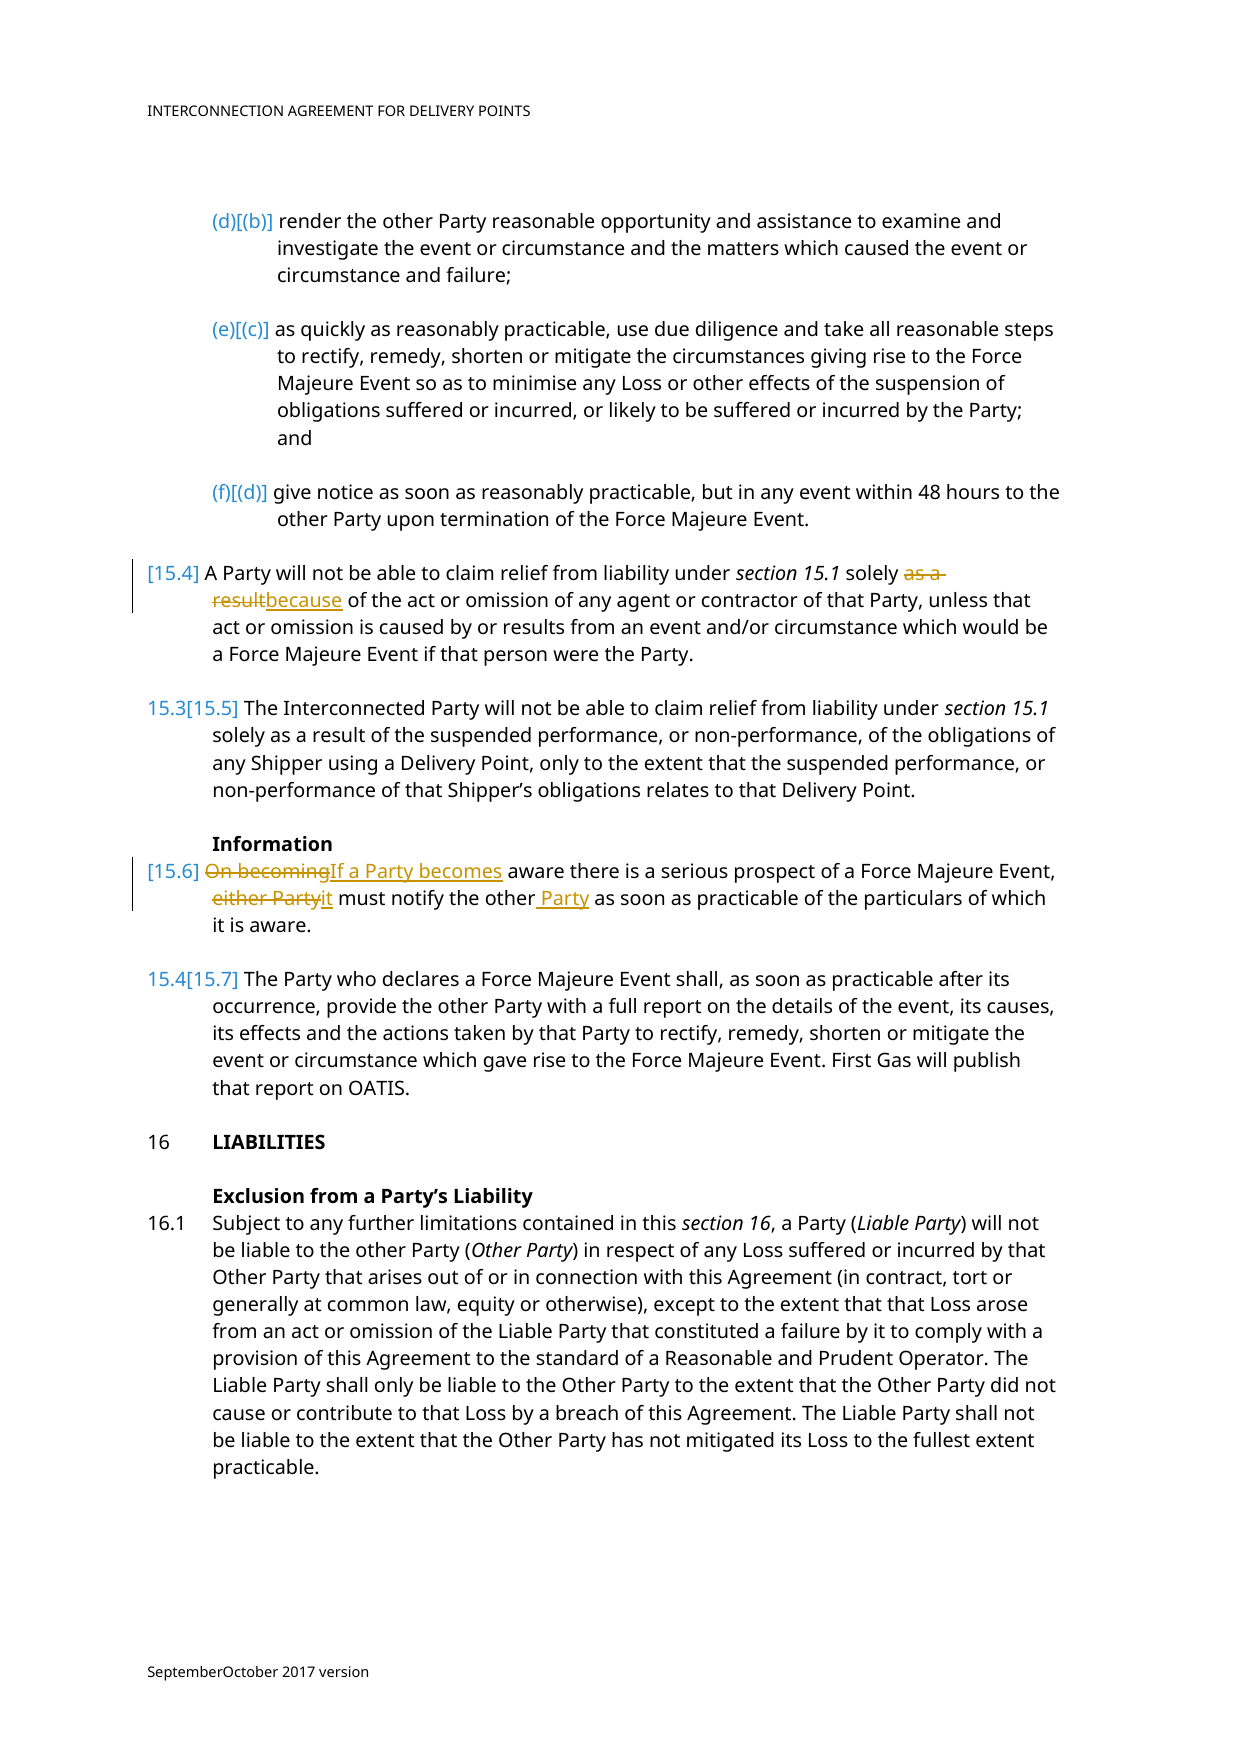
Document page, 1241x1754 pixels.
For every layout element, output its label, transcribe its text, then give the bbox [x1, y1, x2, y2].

list The Interconnected Party will not be able to claim relief from liability under section 15.1 solely as a result of the suspended performance, or non-performance, of the obligations of any Shipper using a Delivery Point, only to the extent that the suspended performance, or non-performance of that Shipper’s obligations relates to that Delivery Point. [147, 694, 1063, 803]
subtitle LIABILITIES [147, 1128, 1063, 1155]
subtitle Exclusion from a Party’s Liability [212, 1182, 1063, 1209]
list The Party who declares a Force Majeure Event shall, as soon as practicable after its occurrence, provide the other Party with a full report on the details of the event, its causes, its effects and the actions taken by that Party to rectify, remedy, shorten or mitigate the event or circumstance which gave rise to the Force Majeure Event. First Gas will publish that report on OATIS. [147, 965, 1063, 1101]
list give notice as soon as reasonably practicable, but in any event within 48 hours to the other Party upon termination of the Force Majeure Event. [212, 478, 1063, 532]
list aware there is a serious prospect of a Force Majeure Event, must notify the other as soon as practicable of the particulars of which it is aware. [147, 857, 1063, 938]
subtitle Information [212, 830, 1063, 857]
list render the other Party reasonable opportunity and assistance to examine and investigate the event or circumstance and the matters which caused the event or circumstance and failure; [212, 207, 1063, 288]
list as quickly as reasonably practicable, use due diligence and take all reasonable steps to rectify, remedy, shorten or mitigate the circumstances giving rise to the Force Majeure Event so as to minimise any Loss or other effects of the suspension of obligations suffered or incurred, or likely to be suffered or incurred by the Party; and [212, 315, 1063, 451]
list A Party will not be able to claim relief from liability under section 15.1 solely of the act or omission of any agent or contractor of that Party, unless that act or omission is caused by or results from an event and/or circumstance which would be a Force Majeure Event if that person were the Party. [147, 559, 1063, 667]
list Subject to any further limitations contained in this section 16, a Party (Liable Party) will not be liable to the other Party (Other Party) in respect of any Loss suffered or incurred by that Other Party that arises out of or in connection with this Agreement (in contract, tort or generally at common law, equity or otherwise), except to the extent that that Loss arose from an act or omission of the Liable Party that constituted a failure by it to comply with a provision of this Agreement to the standard of a Reasonable and Prudent Operator. The Liable Party shall only be liable to the Other Party to the extent that the Other Party did not cause or contribute to that Loss by a breach of this Agreement. The Liable Party shall not be liable to the extent that the Other Party has not mitigated its Loss to the fullest extent practicable. [147, 1209, 1063, 1480]
